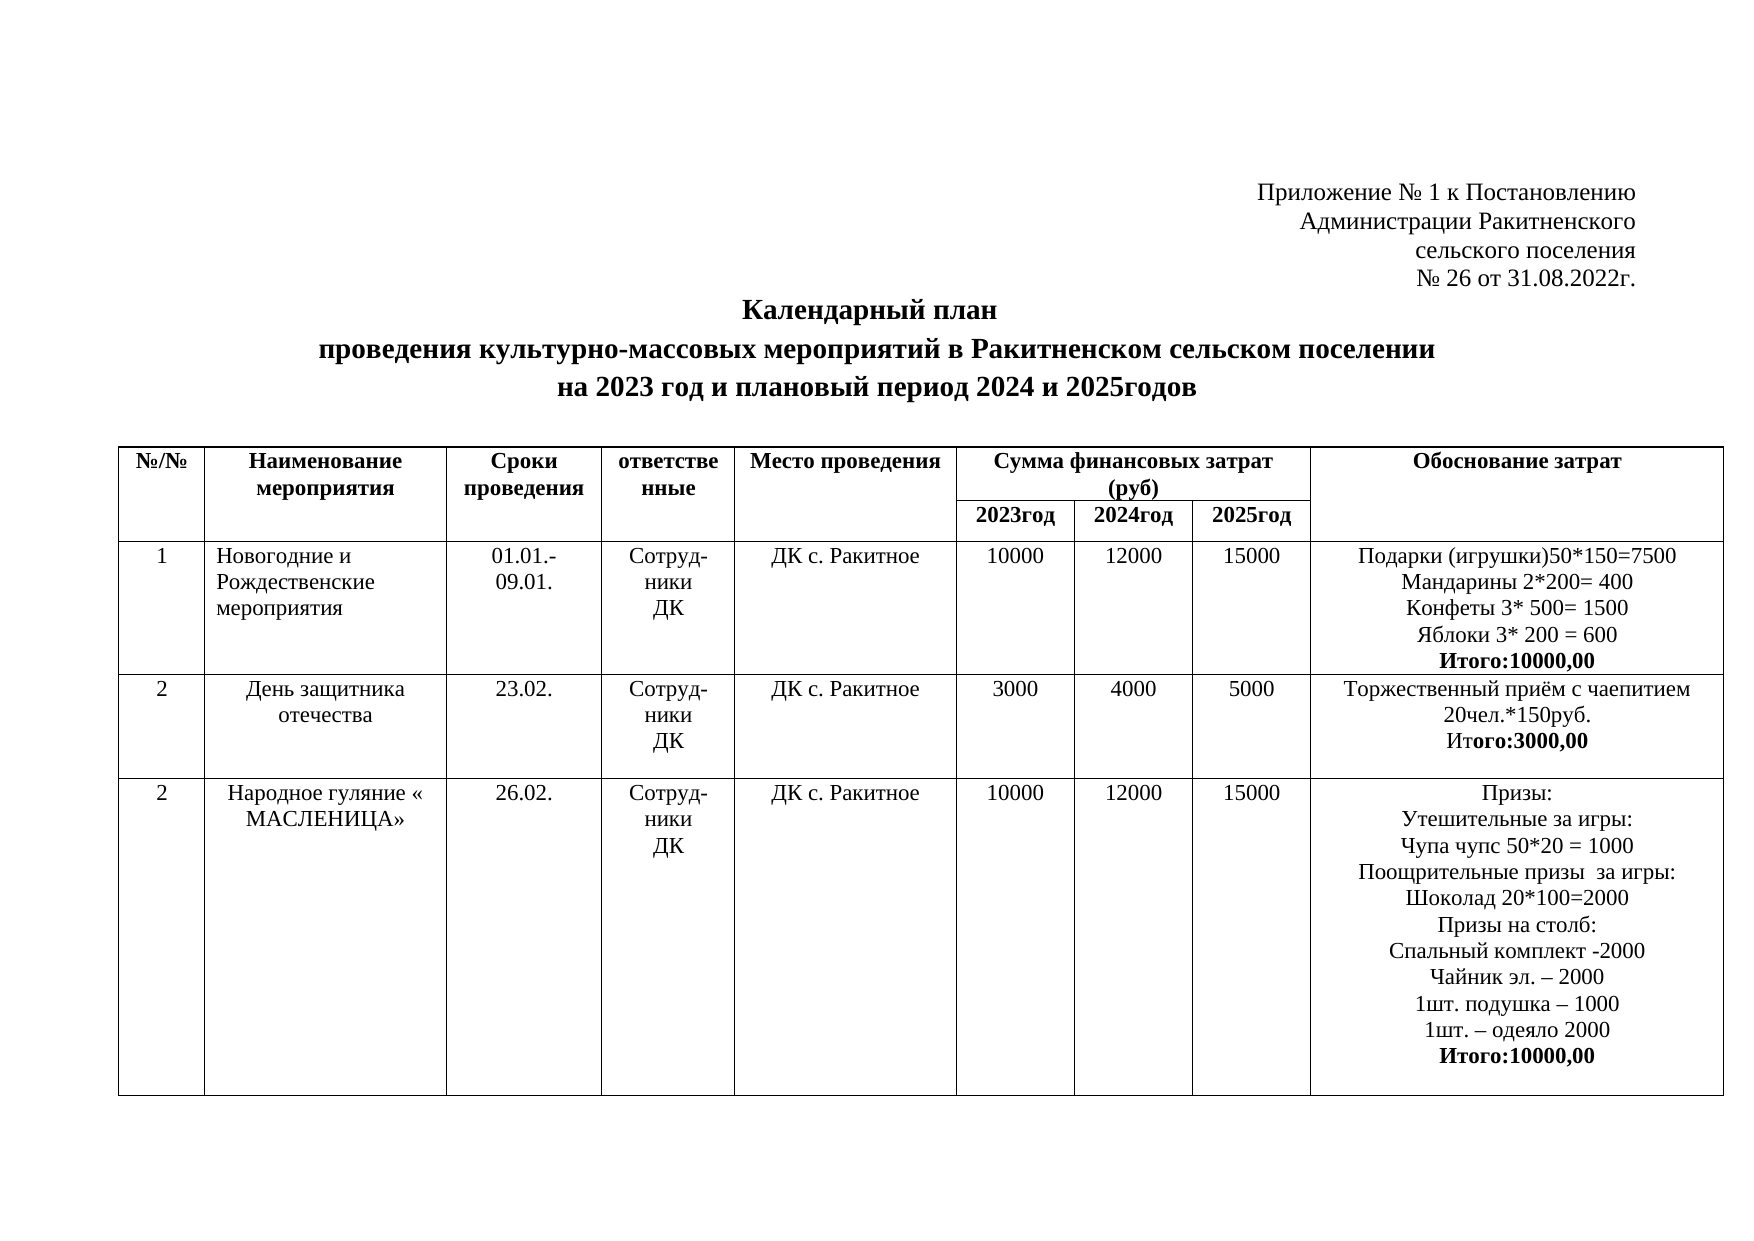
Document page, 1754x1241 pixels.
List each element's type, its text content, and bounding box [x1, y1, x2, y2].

table_cell 15000 [1193, 779, 1310, 1095]
table_cell 15000 [1193, 542, 1310, 673]
table_cell ДК с. Ракитное [735, 675, 956, 778]
table_header Сроки проведения [447, 448, 601, 541]
table_cell 4000 [1075, 675, 1192, 778]
table_cell Подарки (игрушки)50*150=7500 Мандарины 2*200= 400 Конфеты 3* 500= 1500 Яблоки 3* 200 = 600 Итого:10000,00 [1311, 542, 1723, 673]
table_header Место проведения [735, 448, 956, 541]
table_cell 01.01.- 09.01. [447, 542, 601, 673]
table_cell 1 [119, 542, 204, 673]
table_cell ДК с. Ракитное [735, 779, 956, 1095]
table_cell Сотруд- ники ДК [602, 779, 734, 1095]
text на 2023 год и плановый период 2024 и 2025годов [118, 369, 1636, 403]
table_cell 10000 [957, 779, 1074, 1095]
table_cell 23.02. [447, 675, 601, 778]
table_cell День защитника отечества [205, 675, 446, 778]
table_cell Народное гуляние « МАСЛЕНИЦА» [205, 779, 446, 1095]
table_cell 3000 [957, 675, 1074, 778]
table_cell Торжественный приём с чаепитием 20чел.*150руб. Итого:3000,00 [1311, 675, 1723, 778]
table_cell 10000 [957, 542, 1074, 673]
table_cell ДК с. Ракитное [735, 542, 956, 673]
text сельского поселения [118, 235, 1636, 263]
text Администрации Ракитненского [118, 206, 1636, 235]
table_header ответственные [602, 448, 734, 541]
table_cell 2 [119, 675, 204, 778]
table_cell Сотруд- ники ДК [602, 675, 734, 778]
table_cell 5000 [1193, 675, 1310, 778]
text Календарный план [44, 292, 1636, 326]
table_cell 2025год [1193, 501, 1310, 541]
table_cell 2023год [957, 501, 1074, 541]
table_cell 12000 [1075, 779, 1192, 1095]
table_cell 26.02. [447, 779, 601, 1095]
table_header Наименование мероприятия [205, 448, 446, 541]
table_cell Призы: Утешительные за игры: Чупа чупс 50*20 = 1000 Поощрительные призы за игры: Шоколад 20*100=2000 Призы на столб: Спальный комплект -2000 Чайник эл. – 2000 1шт. подушка – 1000 1шт. – одеяло 2000 Итого:10000,00 [1311, 779, 1723, 1095]
table_cell 12000 [1075, 542, 1192, 673]
table_cell 2 [119, 779, 204, 1095]
table_cell 2024год [1075, 501, 1192, 541]
table_header №/№ [119, 448, 204, 541]
text проведения культурно-массовых мероприятий в Ракитненском сельском поселении [118, 331, 1636, 364]
text Приложение № 1 к Постановлению [118, 177, 1636, 206]
table_header Обоснование затрат [1311, 448, 1723, 541]
table_header Сумма финансовых затрат (руб) [957, 448, 1310, 500]
text № 26 от 31.08.2022г. [118, 263, 1636, 292]
table_cell Сотруд- ники ДК [602, 542, 734, 673]
table_cell Новогодние и Рождественские мероприятия [205, 542, 446, 673]
